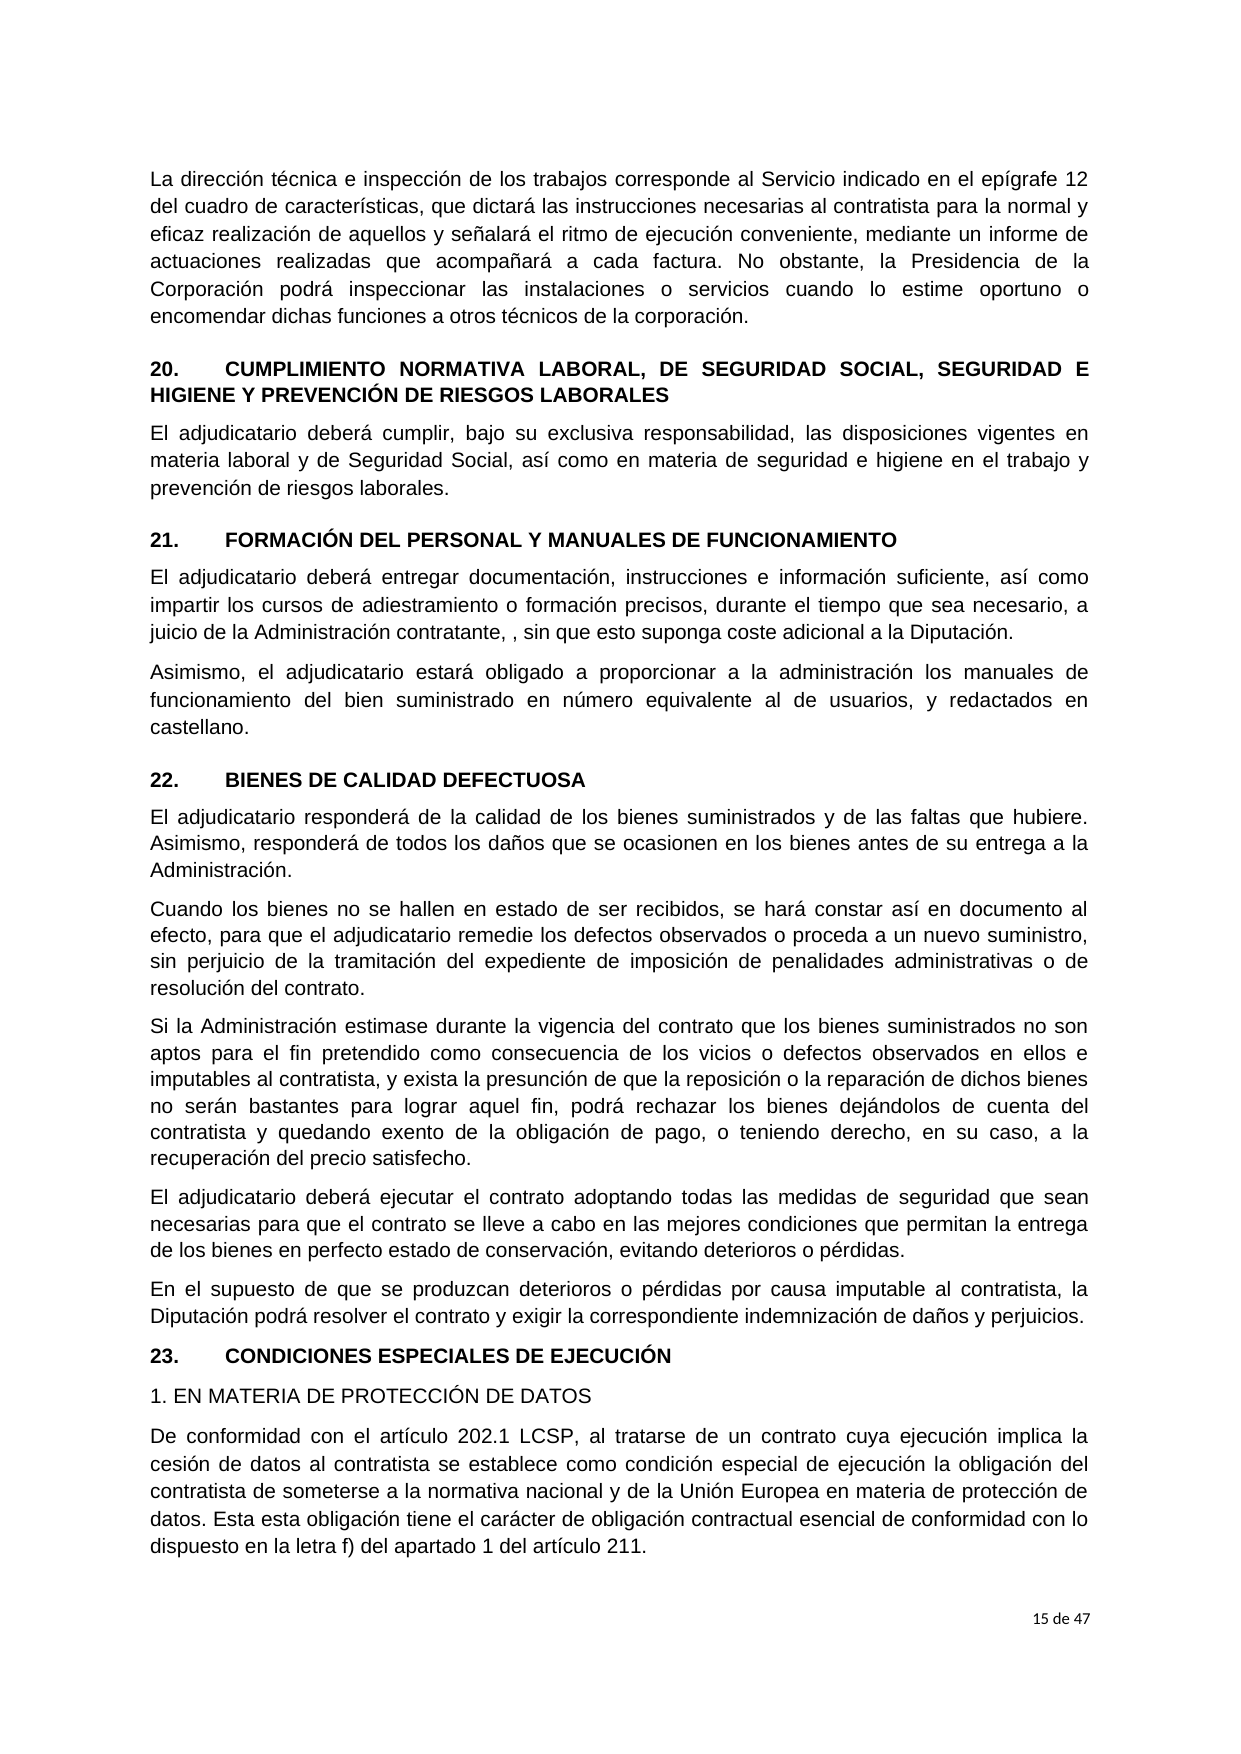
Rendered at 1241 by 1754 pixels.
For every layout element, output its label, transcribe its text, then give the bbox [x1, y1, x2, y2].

text 21. FORMACIÓN DEL PERSONAL Y MANUALES DE FUNCIONAMIENTO [150, 528, 1090, 552]
text El adjudicatario deberá entregar documentación, instrucciones e información suficiente, así como impartir los cursos de adiestramiento o formación precisos, durante el tiempo que sea necesario, a juicio de la Administración contratante, , sin que esto suponga coste adicional a la Diputación. [150, 565, 1090, 644]
text El adjudicatario responderá de la calidad de los bienes suministrados y de las faltas que hubiere. Asimismo, responderá de todos los daños que se ocasionen en los bienes antes de su entrega a la Administración. [150, 805, 1090, 882]
text En el supuesto de que se produzcan deterioros o pérdidas por causa imputable al contratista, la Diputación podrá resolver el contrato y exigir la correspondiente indemnización de daños y perjuicios. [150, 1277, 1090, 1328]
text 1. EN MATERIA DE PROTECCIÓN DE DATOS [150, 1384, 1090, 1408]
text Asimismo, el adjudicatario estará obligado a proporcionar a la administración los manuales de funcionamiento del bien suministrado en número equivalente al de usuarios, y redactados en castellano. [150, 660, 1090, 739]
text La dirección técnica e inspección de los trabajos corresponde al Servicio indicado en el epígrafe 12 del cuadro de características, que dictará las instrucciones necesarias al contratista para la normal y eficaz realización de aquellos y señalará el ritmo de ejecución conveniente, mediante un informe de actuaciones realizadas que acompañará a cada factura. No obstante, la Presidencia de la Corporación podrá inspeccionar las instalaciones o servicios cuando lo estime oportuno o encomendar dichas funciones a otros técnicos de la corporación. [150, 167, 1090, 328]
text Si la Administración estimase durante la vigencia del contrato que los bienes suministrados no son aptos para el fin pretendido como consecuencia de los vicios o defectos observados en ellos e imputables al contratista, y exista la presunción de que la reposición o la reparación de dichos bienes no serán bastantes para lograr aquel fin, podrá rechazar los bienes dejándolos de cuenta del contratista y quedando exento de la obligación de pago, o teniendo derecho, en su caso, a la recuperación del precio satisfecho. [150, 1014, 1090, 1170]
text De conformidad con el artículo 202.1 LCSP, al tratarse de un contrato cuya ejecución implica la cesión de datos al contratista se establece como condición especial de ejecución la obligación del contratista de someterse a la normativa nacional y de la Unión Europea en materia de protección de datos. Esta esta obligación tiene el carácter de obligación contractual esencial de conformidad con lo dispuesto en la letra f) del apartado 1 del artículo 211. [150, 1424, 1090, 1558]
text El adjudicatario deberá ejecutar el contrato adoptando todas las medidas de seguridad que sean necesarias para que el contrato se lleve a cabo en las mejores condiciones que permitan la entrega de los bienes en perfecto estado de conservación, evitando deterioros o pérdidas. [150, 1185, 1090, 1262]
text 23. CONDICIONES ESPECIALES DE EJECUCIÓN [150, 1344, 1090, 1368]
text 22. BIENES DE CALIDAD DEFECTUOSA [150, 768, 1090, 792]
text 20. CUMPLIMIENTO NORMATIVA LABORAL, DE SEGURIDAD SOCIAL, SEGURIDAD E HIGIENE Y PREVENCIÓN DE RIESGOS LABORALES [150, 357, 1090, 407]
text El adjudicatario deberá cumplir, bajo su exclusiva responsabilidad, las disposiciones vigentes en materia laboral y de Seguridad Social, así como en materia de seguridad e higiene en el trabajo y prevención de riesgos laborales. [150, 421, 1090, 499]
text Cuando los bienes no se hallen en estado de ser recibidos, se hará constar así en documento al efecto, para que el adjudicatario remedie los defectos observados o proceda a un nuevo suministro, sin perjuicio de la tramitación del expediente de imposición de penalidades administrativas o de resolución del contrato. [150, 896, 1090, 999]
